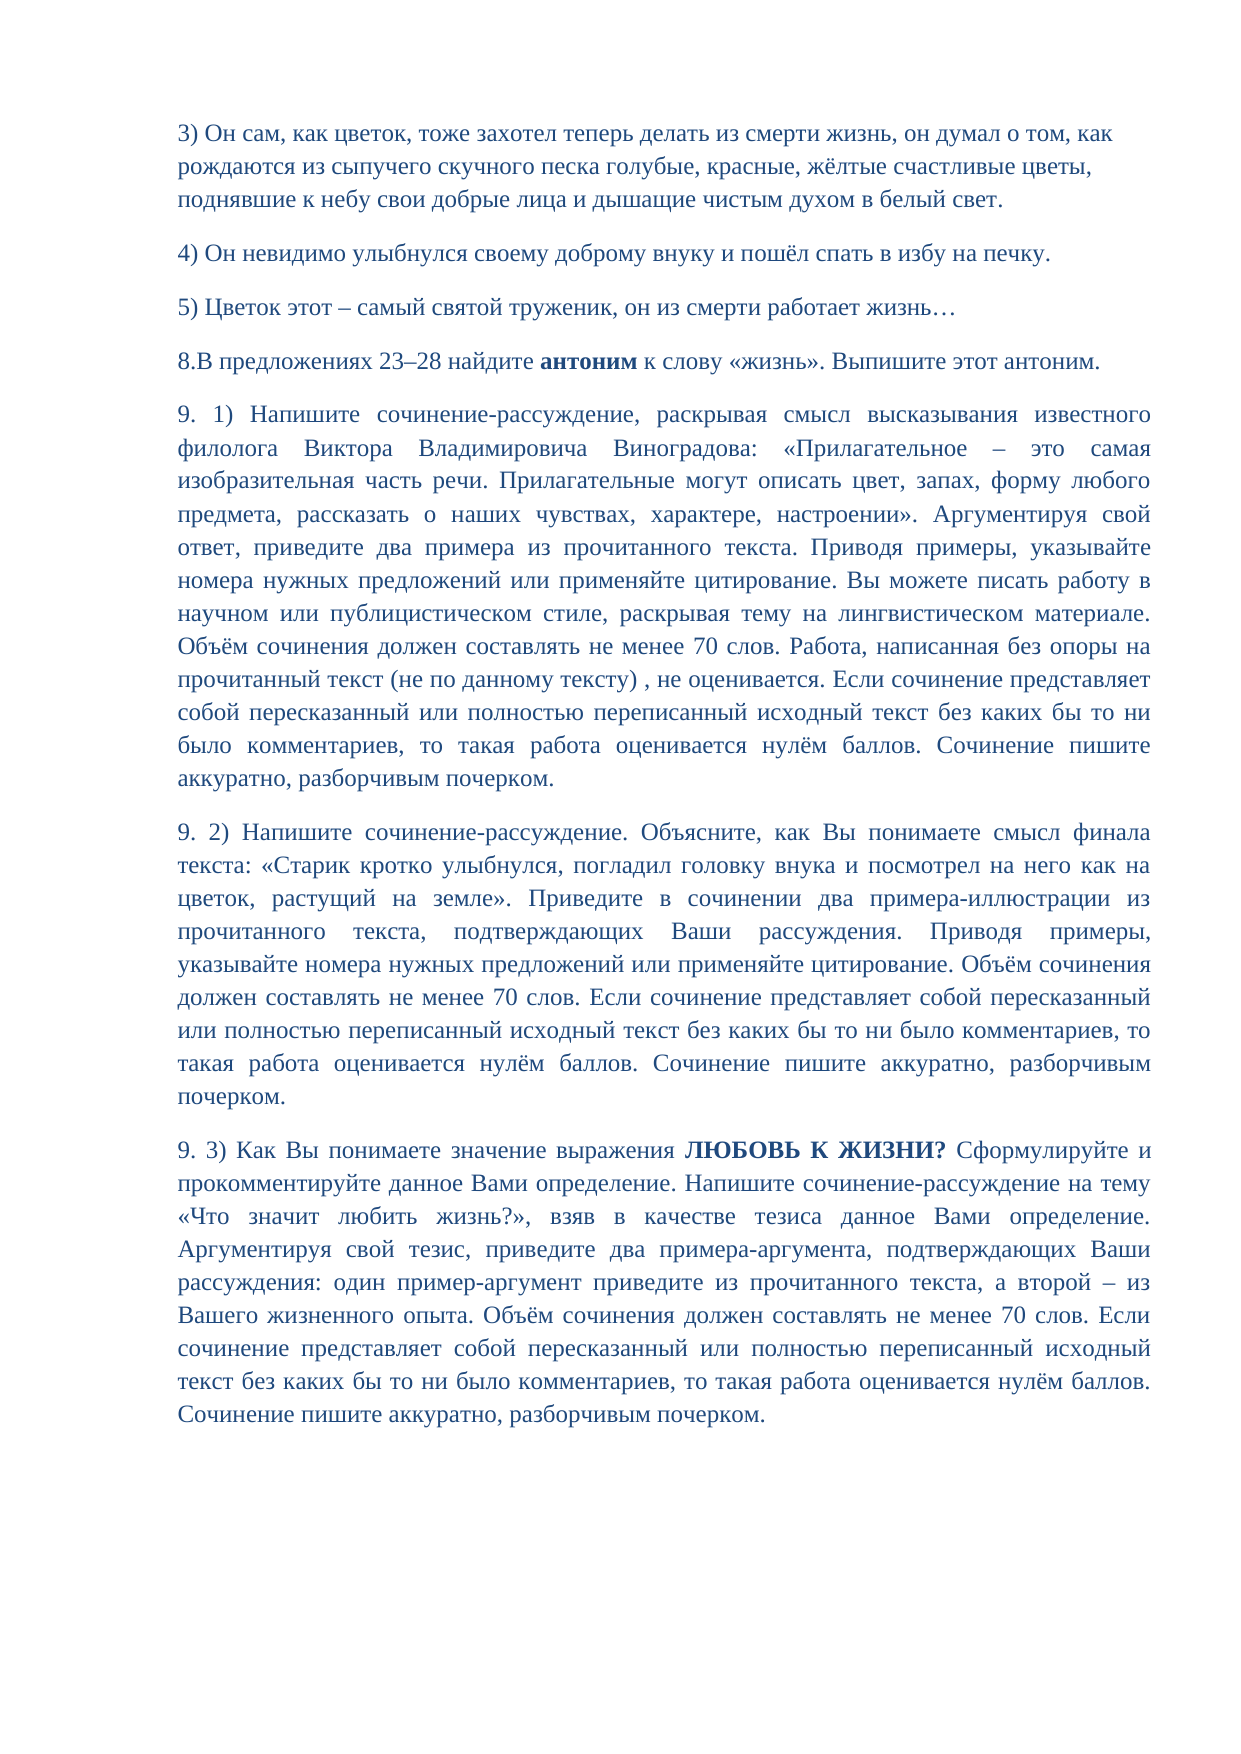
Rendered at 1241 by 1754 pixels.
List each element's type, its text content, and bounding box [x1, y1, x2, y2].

text 4) Он невидимо улыбнулся своему доброму внуку и пошёл спать в избу на печку. [177, 238, 1152, 267]
text 5) Цветок этот – самый святой труженик, он из смерти работает жизнь… [177, 292, 1152, 321]
text 9. 1) Напишите сочинение-рассуждение, раскрывая смысл высказывания известного филолога Виктора Владимировича Виноградова: «Прилагательное – это самая изобразительная часть речи. Прилагательные могут описать цвет, запах, форму любого предмета, рассказать о наших чувствах, характере, настроении». Аргументируя свой ответ, приведите два примера из прочитанного текста. Приводя примеры, указывайте номера нужных предложений или применяйте цитирование. Вы можете писать работу в научном или публицистическом стиле, раскрывая тему на лингвистическом материале. Объём сочинения должен составлять не менее 70 слов. Работа, написанная без опоры на прочитанный текст (не по данному тексту) , не оценивается. Если сочинение представляет собой пересказанный или полностью переписанный исходный текст без каких бы то ни было комментариев, то такая работа оценивается нулём баллов. Сочинение пишите аккуратно, разборчивым почерком. [177, 399, 1152, 792]
text 3) Он сам, как цветок, тоже захотел теперь делать из смерти жизнь, он думал о том, как рождаются из сыпучего скучного песка голубые, красные, жёлтые счастливые цветы, поднявшие к небу свои добрые лица и дышащие чистым духом в белый свет. [177, 118, 1152, 213]
text 8.В предложениях 23–28 найдите антоним к слову «жизнь». Выпишите этот антоним. [177, 346, 1152, 374]
text 9. 3) Как Вы понимаете значение выражения ЛЮБОВЬ К ЖИЗНИ? Сформулируйте и прокомментируйте данное Вами определение. Напишите сочинение-рассуждение на тему «Что значит любить жизнь?», взяв в качестве тезиса данное Вами определение. Аргументируя свой тезис, приведите два примера-аргумента, подтверждающих Ваши рассуждения: один пример-аргумент приведите из прочитанного текста, а второй – из Вашего жизненного опыта. Объём сочинения должен составлять не менее 70 слов. Если сочинение представляет собой пересказанный или полностью переписанный исходный текст без каких бы то ни было комментариев, то такая работа оценивается нулём баллов. Сочинение пишите аккуратно, разборчивым почерком. [177, 1135, 1152, 1428]
text 9. 2) Напишите сочинение-рассуждение. Объясните, как Вы понимаете смысл финала текста: «Старик кротко улыбнулся, погладил головку внука и посмотрел на него как на цветок, растущий на земле». Приведите в сочинении два примера-иллюстрации из прочитанного текста, подтверждающих Ваши рассуждения. Приводя примеры, указывайте номера нужных предложений или применяйте цитирование. Объём сочинения должен составлять не менее 70 слов. Если сочинение представляет собой пересказанный или полностью переписанный исходный текст без каких бы то ни было комментариев, то такая работа оценивается нулём баллов. Сочинение пишите аккуратно, разборчивым почерком. [177, 817, 1152, 1109]
